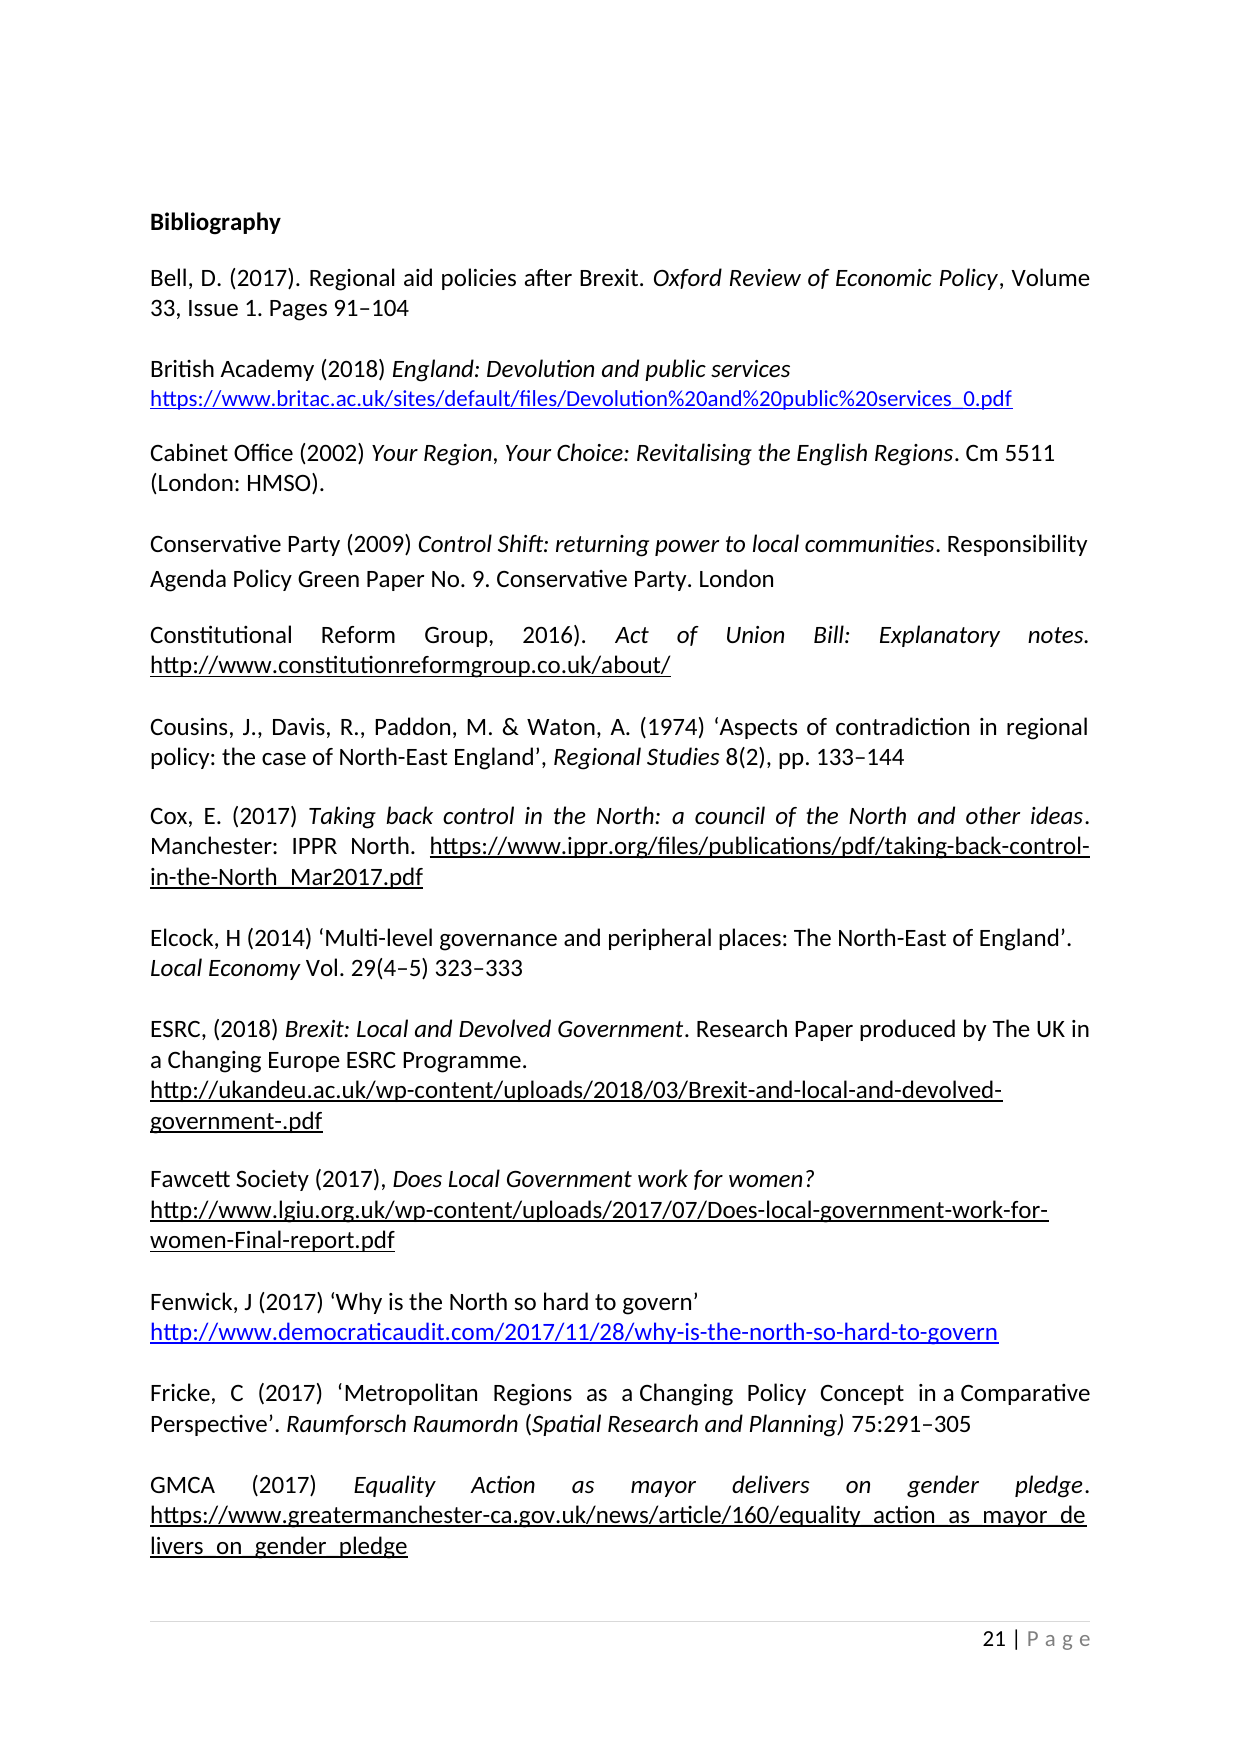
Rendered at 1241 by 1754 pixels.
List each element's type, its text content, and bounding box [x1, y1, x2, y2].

text Cox, E. (2017) Taking back control in the North: a council of the North and other ideas. Manchester: IPPR North. https://www.ippr.org/files/publications/pdf/taking-back-control-in-the-North_Mar2017.pdf [150, 800, 1090, 891]
text http://ukandeu.ac.uk/wp-content/uploads/2018/03/Brexit-and-local-and-devolved-government-.pdf [150, 1074, 1090, 1136]
text Elcock, H (2014) ‘Multi-level governance and peripheral places: The North-East of England’. [150, 922, 1090, 952]
text GMCA (2017) Equality Action as mayor delivers on gender pledge. https://www.greatermanchester-ca.gov.uk/news/article/160/equality_action_as_mayor_delivers_on_gender_pledge [150, 1469, 1090, 1560]
text British Academy (2018) England: Devolution and public services [150, 353, 1090, 384]
text Local Economy Vol. 29(4–5) 323–333 [150, 952, 1090, 983]
text Fricke, C (2017) ‘Metropolitan Regions as a Changing Policy Concept in a Comparative Perspective’. Raumforsch Raumordn (Spatial Research and Planning) 75:291–305 [150, 1377, 1090, 1438]
text Bell, D. (2017). Regional aid policies after Brexit. Oxford Review of Economic Policy, Volume 33, Issue 1. Pages 91–104 [150, 262, 1090, 323]
text Constitutional Reform Group, 2016). Act of Union Bill: Explanatory notes. http://www.constitutionreformgroup.co.uk/about/ [150, 619, 1090, 680]
text Bibliography [150, 206, 1090, 236]
text Cabinet Office (2002) Your Region, Your Choice: Revitalising the English Regions. Cm 5511 [150, 437, 1090, 467]
text https://www.britac.ac.uk/sites/default/files/Devolution%20and%20public%20services_0.pdf [150, 384, 1090, 412]
text Fenwick, J (2017) ‘Why is the North so hard to govern’ http://www.democraticaudit.com/2017/11/28/why-is-the-north-so-hard-to-govern [150, 1286, 1090, 1347]
text http://www.lgiu.org.uk/wp-content/uploads/2017/07/Does-local-government-work-for-women-Final-report.pdf [150, 1194, 1090, 1255]
text ESRC, (2018) Brexit: Local and Devolved Government. Research Paper produced by The UK in a Changing Europe ESRC Programme. [150, 1013, 1090, 1074]
text Cousins, J., Davis, R., Paddon, M. & Waton, A. (1974) ‘Aspects of contradiction in regional policy: the case of North-East England’, Regional Studies 8(2), pp. 133–144 [150, 711, 1090, 772]
text Fawcett Society (2017), Does Local Government work for women? [150, 1163, 1090, 1194]
text (London: HMSO). [150, 467, 1090, 498]
text Conservative Party (2009) Control Shift: returning power to local communities. Responsibility Agenda Policy Green Paper No. 9. Conservative Party. London [150, 528, 1090, 594]
